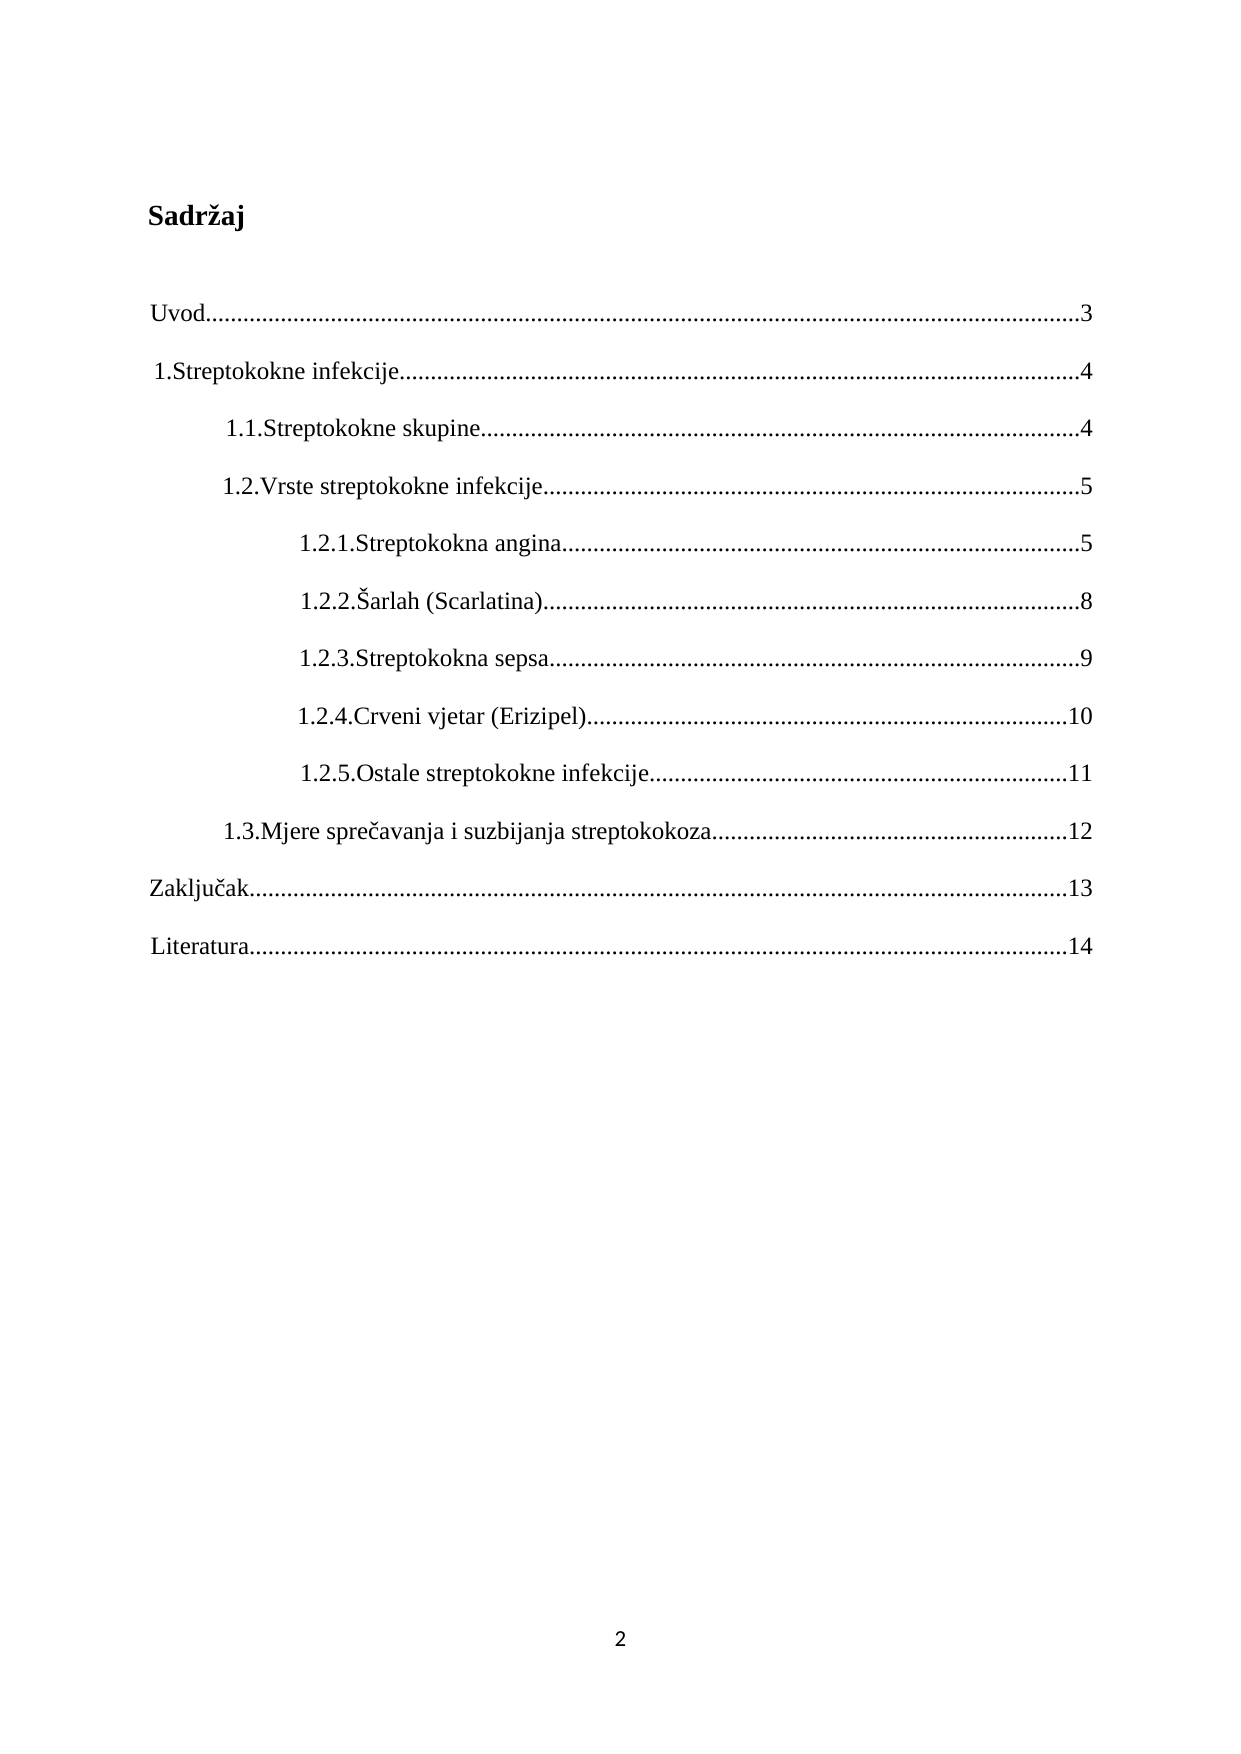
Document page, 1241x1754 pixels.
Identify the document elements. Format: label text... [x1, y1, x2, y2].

text 1.2.2.Šarlah (Scarlatina)......................................................................................8 [221, 586, 1093, 615]
text Literatura...................................................................................................................................14 [148, 931, 1093, 960]
text 1.3.Mjere sprečavanja i suzbijanja streptokokoza.........................................................12 [148, 816, 1093, 845]
text Zaključak...................................................................................................................................13 [148, 873, 1093, 902]
text 1.Streptokokne infekcije.............................................................................................................4 [148, 356, 1093, 385]
text 1.2.5.Ostale streptokokne infekcije...................................................................11 [221, 758, 1093, 787]
text 1.2.1.Streptokokna angina...................................................................................5 [221, 528, 1093, 557]
text 1.2.Vrste streptokokne infekcije......................................................................................5 [148, 471, 1093, 500]
text 1.1.Streptokokne skupine................................................................................................4 [148, 413, 1093, 442]
text Sadržaj [148, 198, 1093, 231]
text 1.2.4.Crveni vjetar (Erizipel).............................................................................10 [221, 701, 1093, 730]
text 1.2.3.Streptokokna sepsa.....................................................................................9 [221, 643, 1093, 672]
text Uvod............................................................................................................................................3 [148, 298, 1093, 327]
